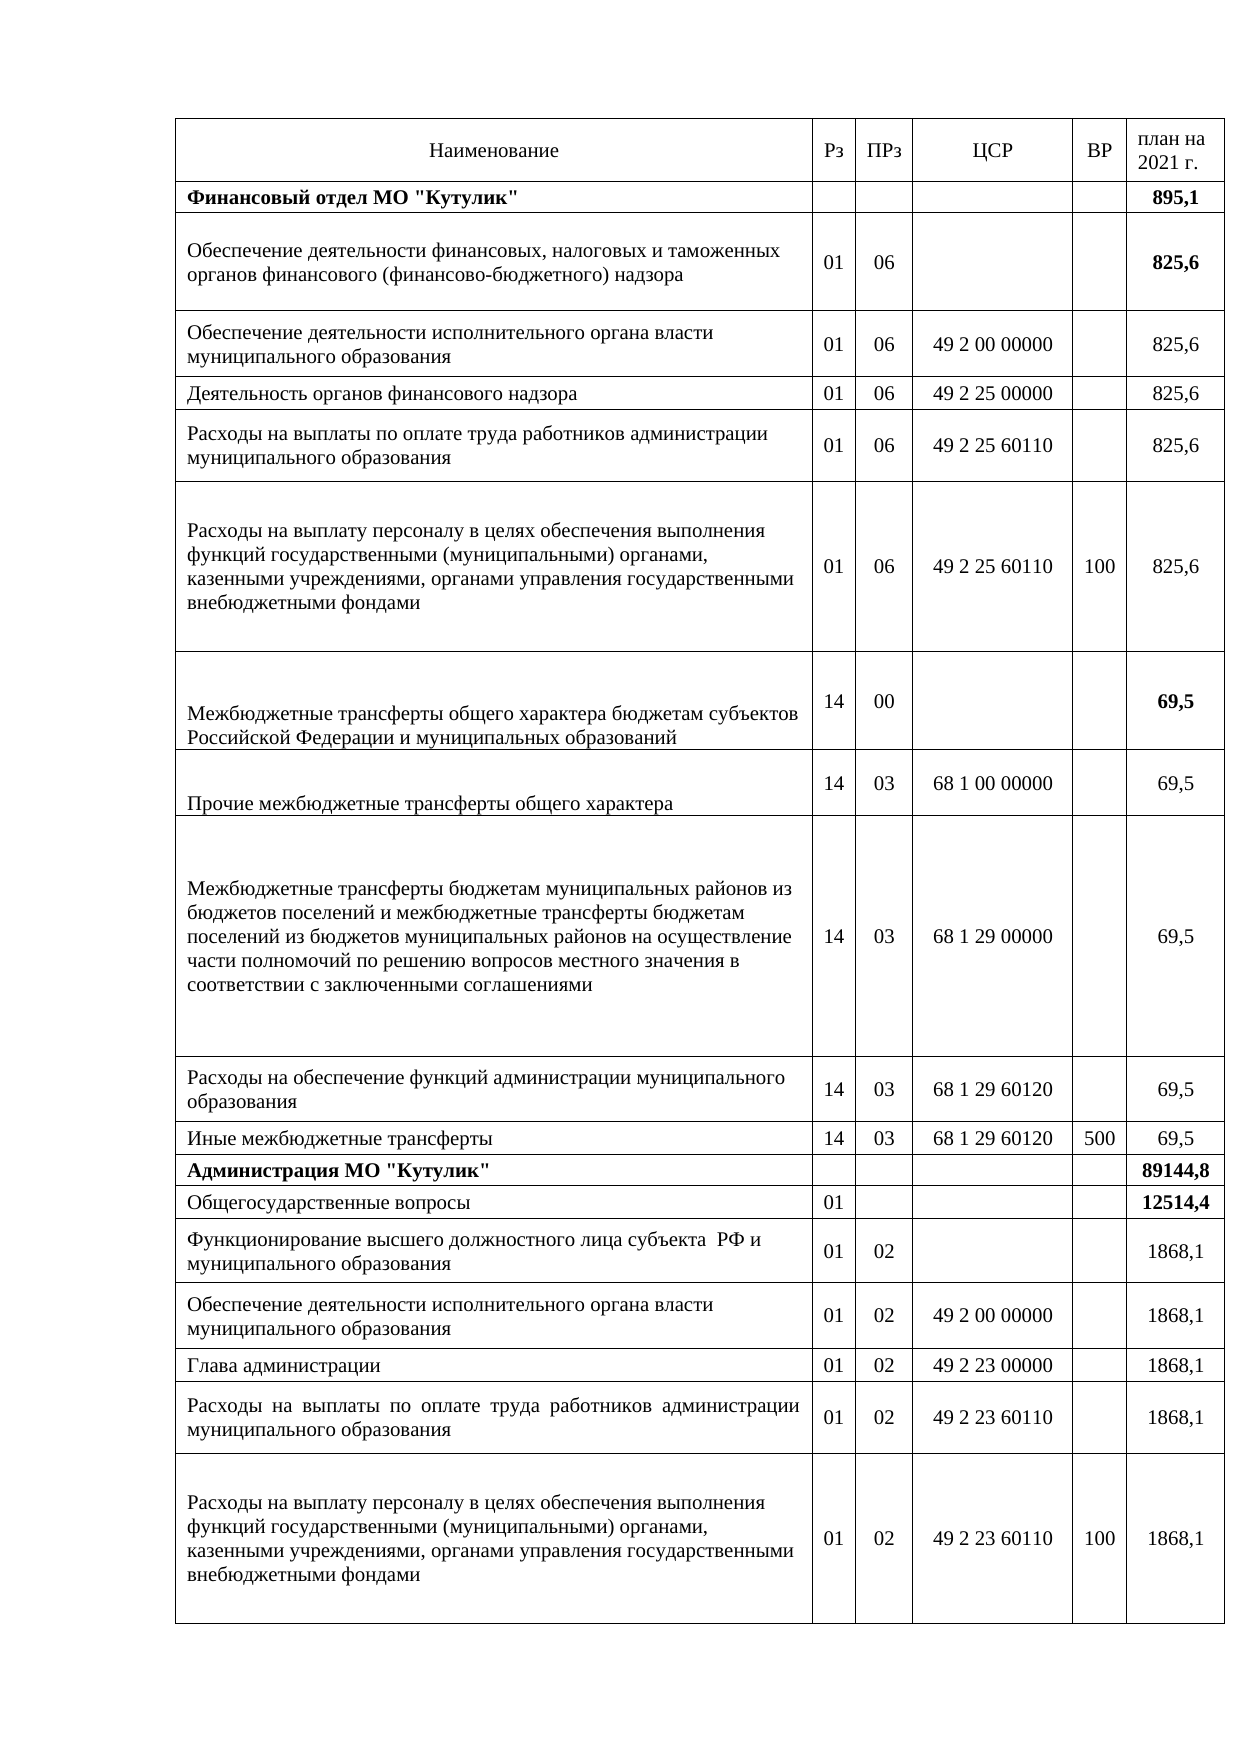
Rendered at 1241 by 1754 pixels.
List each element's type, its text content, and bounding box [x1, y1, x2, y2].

table_cell 49 2 25 00000 [913, 377, 1072, 409]
table_cell 01 [813, 311, 855, 376]
table_cell 01 [813, 1454, 855, 1623]
table_cell Обеспечение деятельности исполнительного органа власти муниципального образования [176, 311, 812, 376]
table_cell 49 2 23 60110 [913, 1382, 1072, 1452]
table_cell Расходы на выплаты по оплате труда работников администрации муниципального образования [176, 410, 812, 481]
table_cell 06 [856, 482, 912, 651]
table_cell 49 2 00 00000 [913, 311, 1072, 376]
table_cell 03 [856, 1122, 912, 1154]
table_cell Деятельность органов финансового надзора [176, 377, 812, 409]
table_cell [856, 1186, 912, 1218]
table_cell 01 [813, 377, 855, 409]
table_cell [1073, 750, 1126, 815]
table_cell 01 [813, 1349, 855, 1381]
table_cell [913, 1219, 1072, 1282]
table_cell Расходы на выплату персоналу в целях обеспечения выполнения функций государственными (муниципальными) органами, казенными учреждениями, органами управления государственными внебюджетными фондами [176, 482, 812, 651]
table_cell 68 1 29 60120 [913, 1122, 1072, 1154]
table_cell 49 2 25 60110 [913, 410, 1072, 481]
table_cell 1868,1 [1127, 1283, 1224, 1348]
table_cell [1073, 816, 1126, 1056]
table_cell 89144,8 [1127, 1155, 1224, 1185]
table_cell 03 [856, 750, 912, 815]
table_cell 01 [813, 1219, 855, 1282]
table_cell план на 2021 г. [1127, 119, 1224, 181]
table_cell 1868,1 [1127, 1349, 1224, 1381]
table_cell Общегосударственные вопросы [176, 1186, 812, 1218]
table_cell Финансовый отдел МО "Кутулик" [176, 182, 812, 212]
table_cell 01 [813, 410, 855, 481]
table_cell Функционирование высшего должностного лица субъекта РФ и муниципального образования [176, 1219, 812, 1282]
table_cell 03 [856, 816, 912, 1056]
table_cell 14 [813, 1057, 855, 1121]
table_cell [1073, 652, 1126, 749]
table_cell 68 1 00 00000 [913, 750, 1072, 815]
table_cell 69,5 [1127, 816, 1224, 1056]
table_cell 06 [856, 311, 912, 376]
table_cell Рз [813, 119, 855, 181]
table_cell 14 [813, 1122, 855, 1154]
table_cell [913, 213, 1072, 310]
table_cell 100 [1073, 482, 1126, 651]
table_cell [1073, 182, 1126, 212]
table_cell 1868,1 [1127, 1219, 1224, 1282]
table_cell 49 2 25 60110 [913, 482, 1072, 651]
table_cell 03 [856, 1057, 912, 1121]
table_cell 68 1 29 60120 [913, 1057, 1072, 1121]
table_cell 06 [856, 377, 912, 409]
table_cell [913, 1155, 1072, 1185]
table_cell Иные межбюджетные трансферты [176, 1122, 812, 1154]
table_cell 00 [856, 652, 912, 749]
table_cell [1073, 1155, 1126, 1185]
table_cell Расходы на выплату персоналу в целях обеспечения выполнения функций государственными (муниципальными) органами, казенными учреждениями, органами управления государственными внебюджетными фондами [176, 1454, 812, 1623]
table_cell 825,6 [1127, 410, 1224, 481]
table_cell 14 [813, 750, 855, 815]
table_cell [1073, 1382, 1126, 1452]
table_cell 49 2 23 00000 [913, 1349, 1072, 1381]
table_cell ЦСР [913, 119, 1072, 181]
table_cell 1868,1 [1127, 1454, 1224, 1623]
table_cell [1073, 311, 1126, 376]
table_cell 14 [813, 816, 855, 1056]
table_cell 12514,4 [1127, 1186, 1224, 1218]
table_cell ВР [1073, 119, 1126, 181]
table_cell [1073, 410, 1126, 481]
table_cell 1868,1 [1127, 1382, 1224, 1452]
table_cell [813, 182, 855, 212]
table_cell 69,5 [1127, 750, 1224, 815]
table_cell 68 1 29 00000 [913, 816, 1072, 1056]
table_cell 02 [856, 1382, 912, 1452]
table_cell 01 [813, 213, 855, 310]
table_cell [1073, 1219, 1126, 1282]
table_cell [856, 182, 912, 212]
table_cell [1073, 377, 1126, 409]
table_cell 02 [856, 1349, 912, 1381]
table_cell Прочие межбюджетные трансферты общего характера [176, 750, 812, 815]
table_cell 100 [1073, 1454, 1126, 1623]
table_cell [856, 1155, 912, 1185]
table_cell 02 [856, 1454, 912, 1623]
table_cell 69,5 [1127, 652, 1224, 749]
table_cell 01 [813, 1283, 855, 1348]
table_cell [913, 652, 1072, 749]
table_cell 69,5 [1127, 1122, 1224, 1154]
table_cell Администрация МО "Кутулик" [176, 1155, 812, 1185]
table_cell Межбюджетные трансферты бюджетам муниципальных районов из бюджетов поселений и межбюджетные трансферты бюджетам поселений из бюджетов муниципальных районов на осуществление части полномочий по решению вопросов местного значения в соответствии с заключенными соглашениями [176, 816, 812, 1056]
table_cell [1073, 1283, 1126, 1348]
table_cell Наименование [176, 119, 812, 181]
table_cell [813, 1155, 855, 1185]
table_cell [1073, 1057, 1126, 1121]
table_cell 69,5 [1127, 1057, 1224, 1121]
table_cell [1073, 1349, 1126, 1381]
table_cell 06 [856, 410, 912, 481]
table_cell 49 2 23 60110 [913, 1454, 1072, 1623]
table_cell [1073, 1186, 1126, 1218]
table_cell 500 [1073, 1122, 1126, 1154]
table_cell ПРз [856, 119, 912, 181]
table_cell Расходы на обеспечение функций администрации муниципального образования [176, 1057, 812, 1121]
table_cell 01 [813, 1382, 855, 1452]
table_cell [1073, 213, 1126, 310]
table_cell Расходы на выплаты по оплате труда работников администрации муниципального образования [176, 1382, 812, 1452]
table_cell Обеспечение деятельности исполнительного органа власти муниципального образования [176, 1283, 812, 1348]
table_cell 825,6 [1127, 213, 1224, 310]
table_cell 02 [856, 1219, 912, 1282]
table_cell 06 [856, 213, 912, 310]
table_cell 14 [813, 652, 855, 749]
table_cell 825,6 [1127, 311, 1224, 376]
table_cell Глава администрации [176, 1349, 812, 1381]
table_cell [913, 182, 1072, 212]
table_cell 825,6 [1127, 482, 1224, 651]
table_cell 49 2 00 00000 [913, 1283, 1072, 1348]
table_cell 01 [813, 482, 855, 651]
table_cell 895,1 [1127, 182, 1224, 212]
table_cell [913, 1186, 1072, 1218]
table_cell Межбюджетные трансферты общего характера бюджетам субъектов Российской Федерации и муниципальных образований [176, 652, 812, 749]
table_cell Обеспечение деятельности финансовых, налоговых и таможенных органов финансового (финансово-бюджетного) надзора [176, 213, 812, 310]
table_cell 02 [856, 1283, 912, 1348]
table_cell 825,6 [1127, 377, 1224, 409]
table_cell 01 [813, 1186, 855, 1218]
